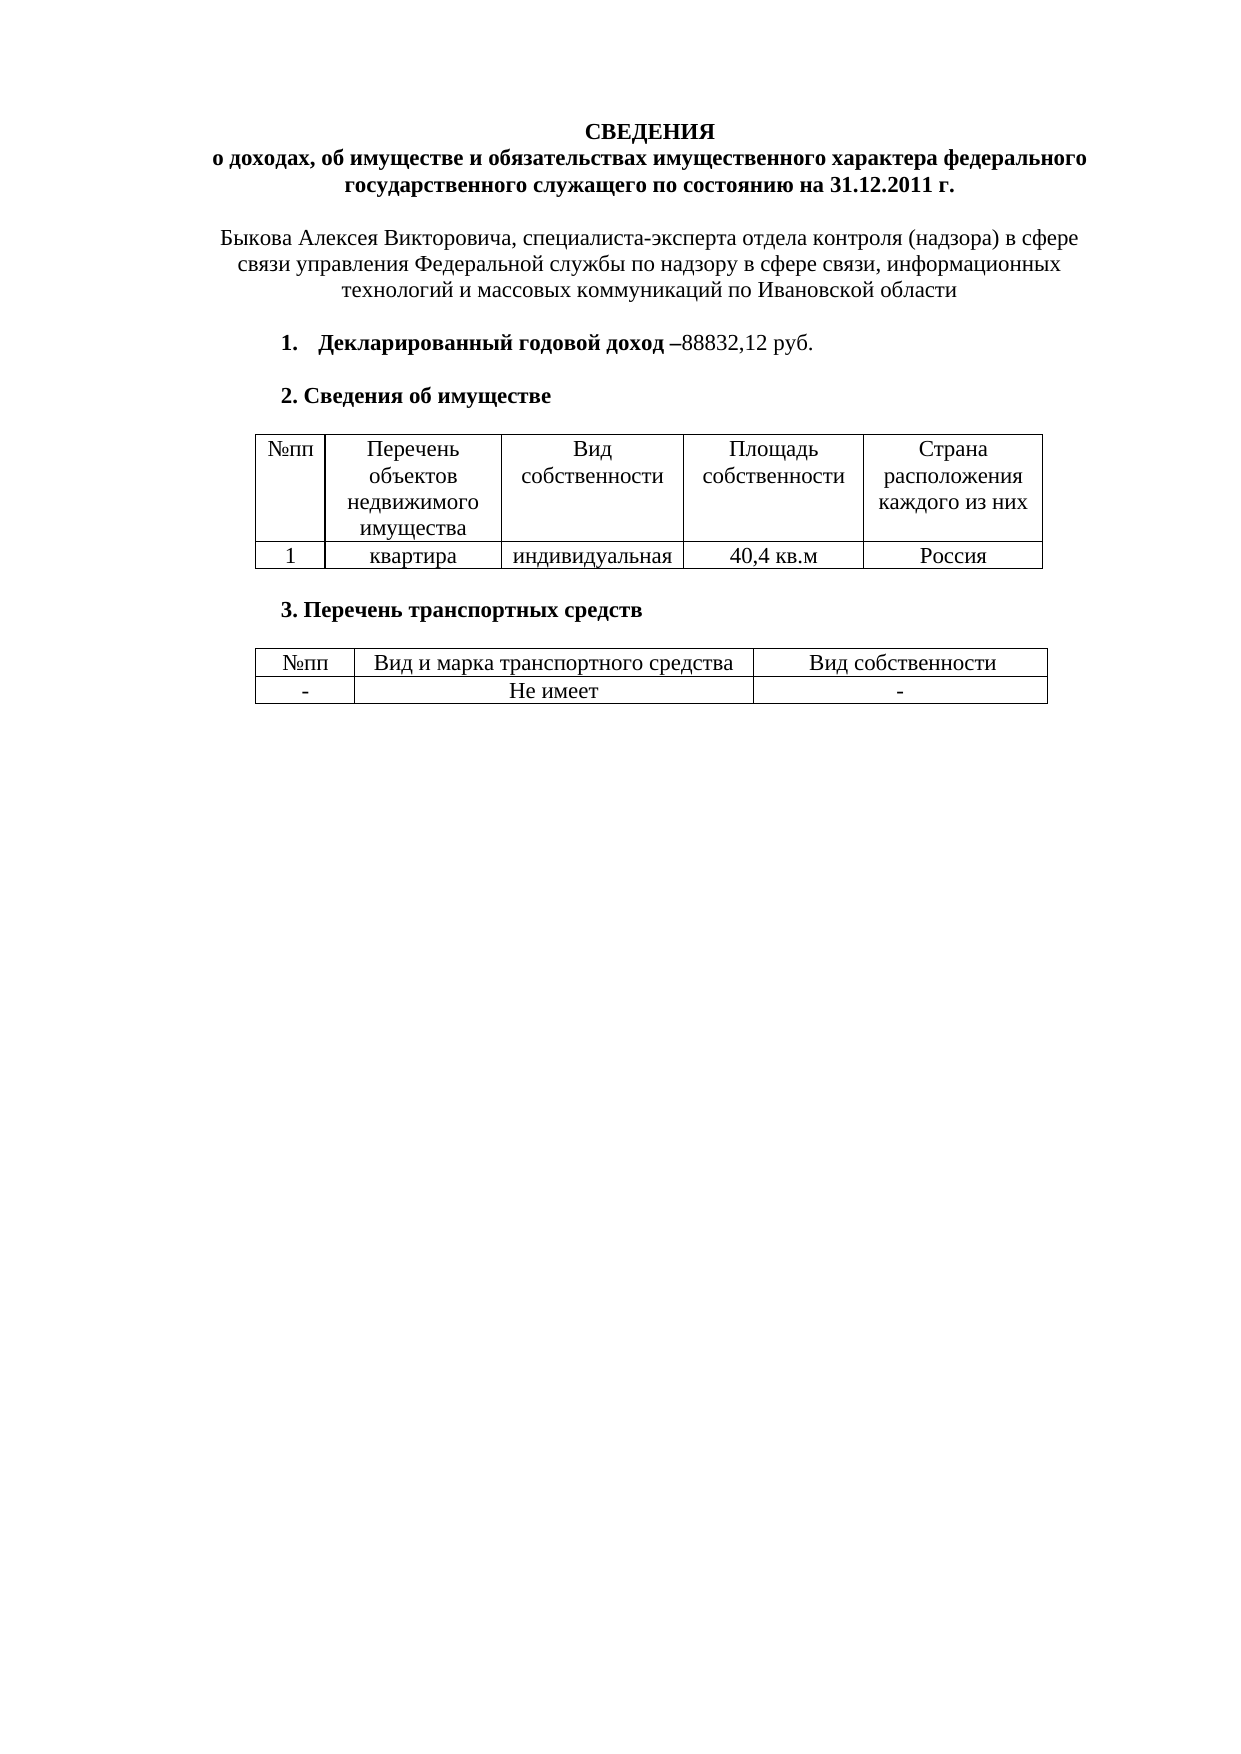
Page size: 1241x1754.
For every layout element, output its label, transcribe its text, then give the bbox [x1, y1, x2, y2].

table_header Вид собственности [754, 649, 1047, 676]
table_cell Россия [864, 542, 1042, 568]
table_cell - [256, 677, 354, 703]
table_header Перечень объектов недвижимого имущества [326, 435, 501, 541]
text СВЕДЕНИЯ [192, 118, 1107, 144]
text 2. Сведения об имуществе [281, 382, 1107, 408]
text Быкова Алексея Викторовича, специалиста-эксперта отдела контроля (надзора) в сфере связи управления Федеральной службы по надзору в сфере связи, информационных технологий и массовых коммуникаций по Ивановской области [192, 223, 1107, 303]
table_header Вид и марка транспортного средства [355, 649, 753, 676]
table_cell 40,4 кв.м [684, 542, 863, 568]
table_cell 1 [256, 542, 324, 568]
list Декларированный годовой доход –88832,12 руб. [281, 329, 1107, 355]
table_cell квартира [326, 542, 501, 568]
table_cell индивидуальная [502, 542, 683, 568]
table_header №пп [256, 435, 324, 541]
text государственного служащего по состоянию на 31.12.2011 г. [192, 171, 1107, 197]
table_header Площадь собственности [684, 435, 863, 541]
table_header Вид собственности [502, 435, 683, 541]
table_header Страна расположения каждого из них [864, 435, 1042, 541]
table_cell Не имеет [355, 677, 753, 703]
table_cell - [754, 677, 1047, 703]
text о доходах, об имуществе и обязательствах имущественного характера федерального [192, 144, 1107, 171]
list 3. Перечень транспортных средств [281, 596, 1107, 622]
table_header №пп [256, 649, 354, 676]
